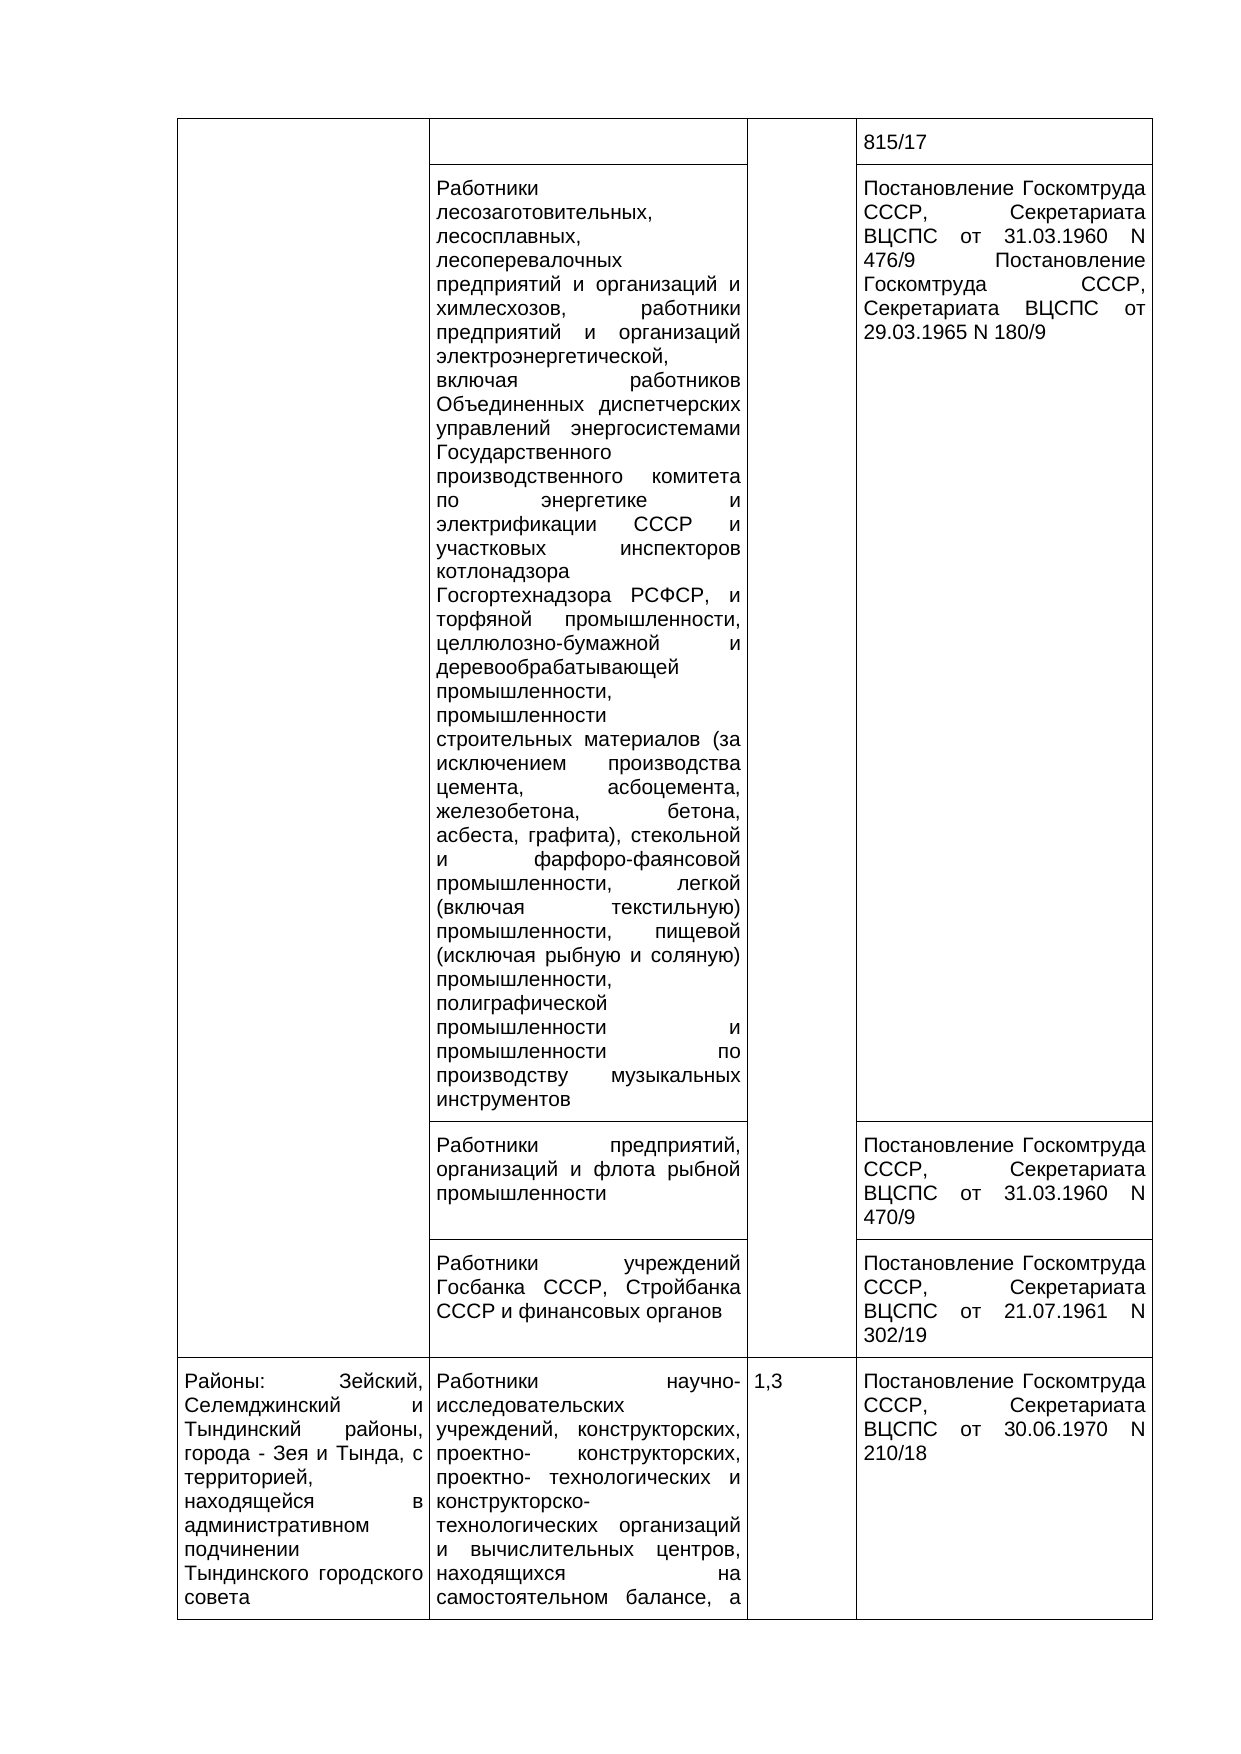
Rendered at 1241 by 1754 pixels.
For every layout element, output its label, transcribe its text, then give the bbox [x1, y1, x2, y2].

table_cell Постановление Госкомтруда СССР, Секретариата ВЦСПС от 31.03.1960 N 470/9 [857, 1122, 1152, 1239]
table_cell Работники предприятий, организаций и флота рыбной промышленности [430, 1122, 747, 1239]
table_cell Работники лесозаготовительных, лесосплавных, лесоперевалочных предприятий и организаций и химлесхозов, работники предприятий и организаций электроэнергетической, включая работников Объединенных диспетчерских управлений энергосистемами Государственного производственного комитета по энергетике и электрификации СССР и участковых инспекторов котлонадзора Госгортехнадзора РСФСР, и торфяной промышленности, целлюлозно-бумажной и деревообрабатывающей промышленности, промышленности строительных материалов (за исключением производства цемента, асбоцемента, железобетона, бетона, асбеста, графита), стекольной и фарфоро-фаянсовой промышленности, легкой (включая текстильную) промышленности, пищевой (исключая рыбную и соляную) промышленности, полиграфической промышленности и промышленности по производству музыкальных инструментов [430, 165, 747, 1121]
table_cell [857, 119, 1152, 164]
table_cell Работники учреждений Госбанка СССР, Стройбанка СССР и финансовых органов [430, 1240, 747, 1357]
table_cell 1,3 [748, 1358, 856, 1619]
table_cell Постановление Госкомтруда СССР, Секретариата ВЦСПС от 21.07.1961 N 302/19 [857, 1240, 1152, 1357]
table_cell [178, 1358, 429, 1619]
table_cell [430, 119, 747, 164]
table_cell Постановление Госкомтруда СССР, Секретариата ВЦСПС от 31.03.1960 N 476/9 Постановление Госкомтруда СССР, Секретариата ВЦСПС от 29.03.1965 N 180/9 [857, 165, 1152, 1121]
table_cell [857, 1358, 1152, 1619]
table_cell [430, 1358, 747, 1619]
